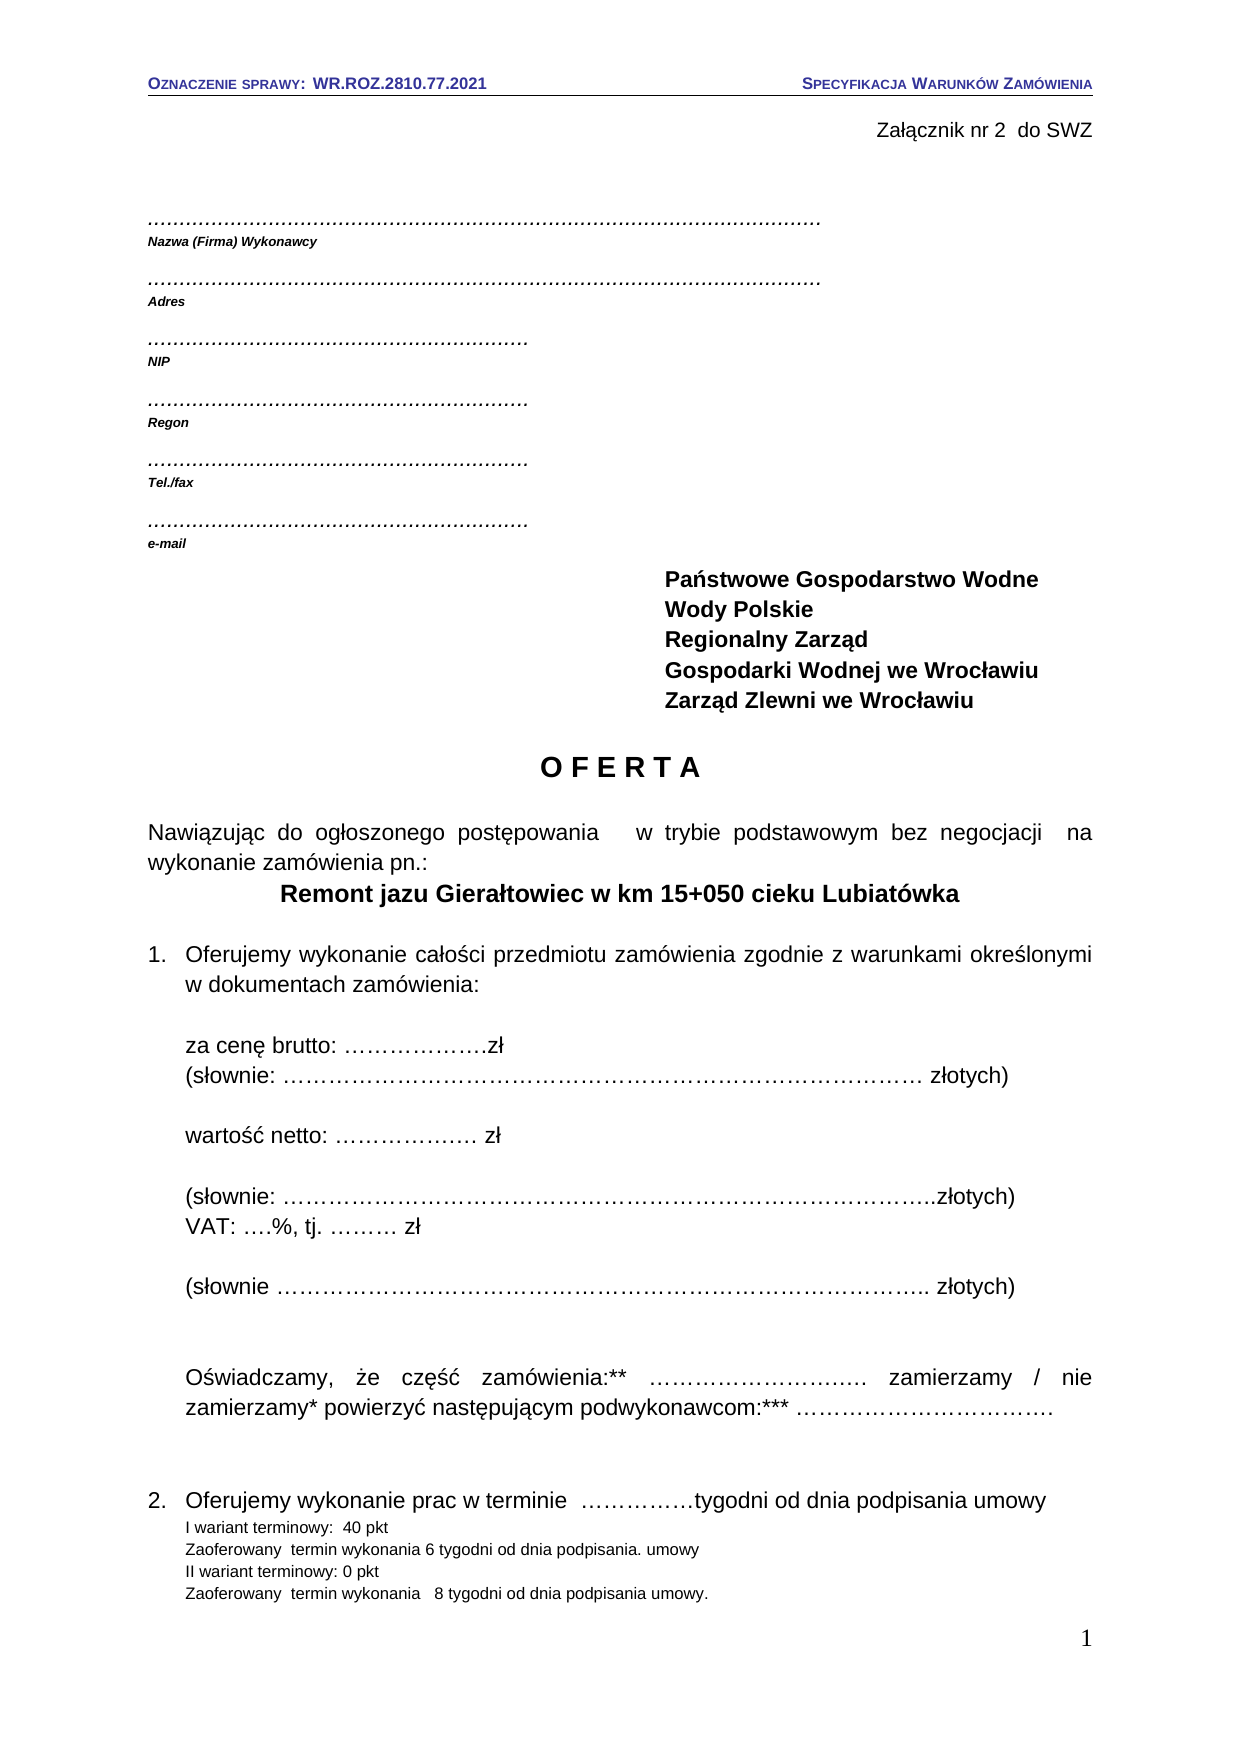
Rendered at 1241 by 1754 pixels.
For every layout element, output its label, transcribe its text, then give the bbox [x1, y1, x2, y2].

text ............................................................ [148, 506, 1093, 532]
text .......................................................................................................... [148, 264, 1093, 290]
text ............................................................ [148, 445, 1093, 471]
text Gospodarki Wodnej we Wrocławiu [591, 657, 1093, 683]
text Regionalny Zarząd [148, 626, 1093, 653]
text .......................................................................................................... [148, 203, 1093, 230]
text Załącznik nr 2 do SWZ [148, 118, 1093, 142]
text (słownie: …………………………………………………………………………..złotych) [185, 1183, 1093, 1209]
text (słownie: ………………………………………………………………………… złotych) [185, 1062, 1093, 1088]
text VAT: ….%, tj. ……… zł [148, 1213, 1093, 1239]
text Oświadczamy, że część zamówienia:** …………………….…. zamierzamy / nie zamierzamy* powierzyć następującym podwykonawcom:*** ……………………………. [185, 1364, 1093, 1420]
text Państwowe Gospodarstwo Wodne [148, 566, 1093, 592]
text II wariant terminowy: 0 pkt [185, 1562, 1093, 1581]
text NIP [148, 354, 1093, 381]
list Oferujemy wykonanie prac w terminie ……………tygodni od dnia podpisania umowy [148, 1487, 1093, 1514]
text e-mail [148, 536, 1093, 562]
text Nawiązując do ogłoszonego postępowania w trybie podstawowym bez negocjacji na wykonanie zamówienia pn.: [148, 819, 1093, 875]
text wartość netto: …………….… zł [185, 1122, 1093, 1148]
list Oferujemy wykonanie całości przedmiotu zamówienia zgodnie z warunkami określonymi w dokumentach zamówienia: [148, 941, 1093, 997]
text Nazwa (Firma) Wykonawcy [148, 234, 1093, 260]
text Adres [148, 294, 1093, 320]
text za cenę brutto: ……………….zł [185, 1032, 1093, 1058]
text Regon [148, 415, 1093, 441]
text O F E R T A [148, 750, 1093, 783]
text Zaoferowany termin wykonania 8 tygodni od dnia podpisania umowy. [185, 1584, 1093, 1603]
text (słownie ………………………………………………………………………….. złotych) [148, 1273, 1093, 1299]
text Tel./fax [148, 475, 1093, 502]
text Remont jazu Gierałtowiec w km 15+050 cieku Lubiatówka [148, 879, 1093, 908]
text Zarząd Zlewni we Wrocławiu [148, 687, 1093, 713]
text Wody Polskie [148, 596, 1093, 622]
text ............................................................ [148, 385, 1093, 411]
text Zaoferowany termin wykonania 6 tygodni od dnia podpisania. umowy [185, 1540, 1093, 1559]
text I wariant terminowy: 40 pkt [185, 1518, 1093, 1537]
text ............................................................ [148, 324, 1093, 351]
